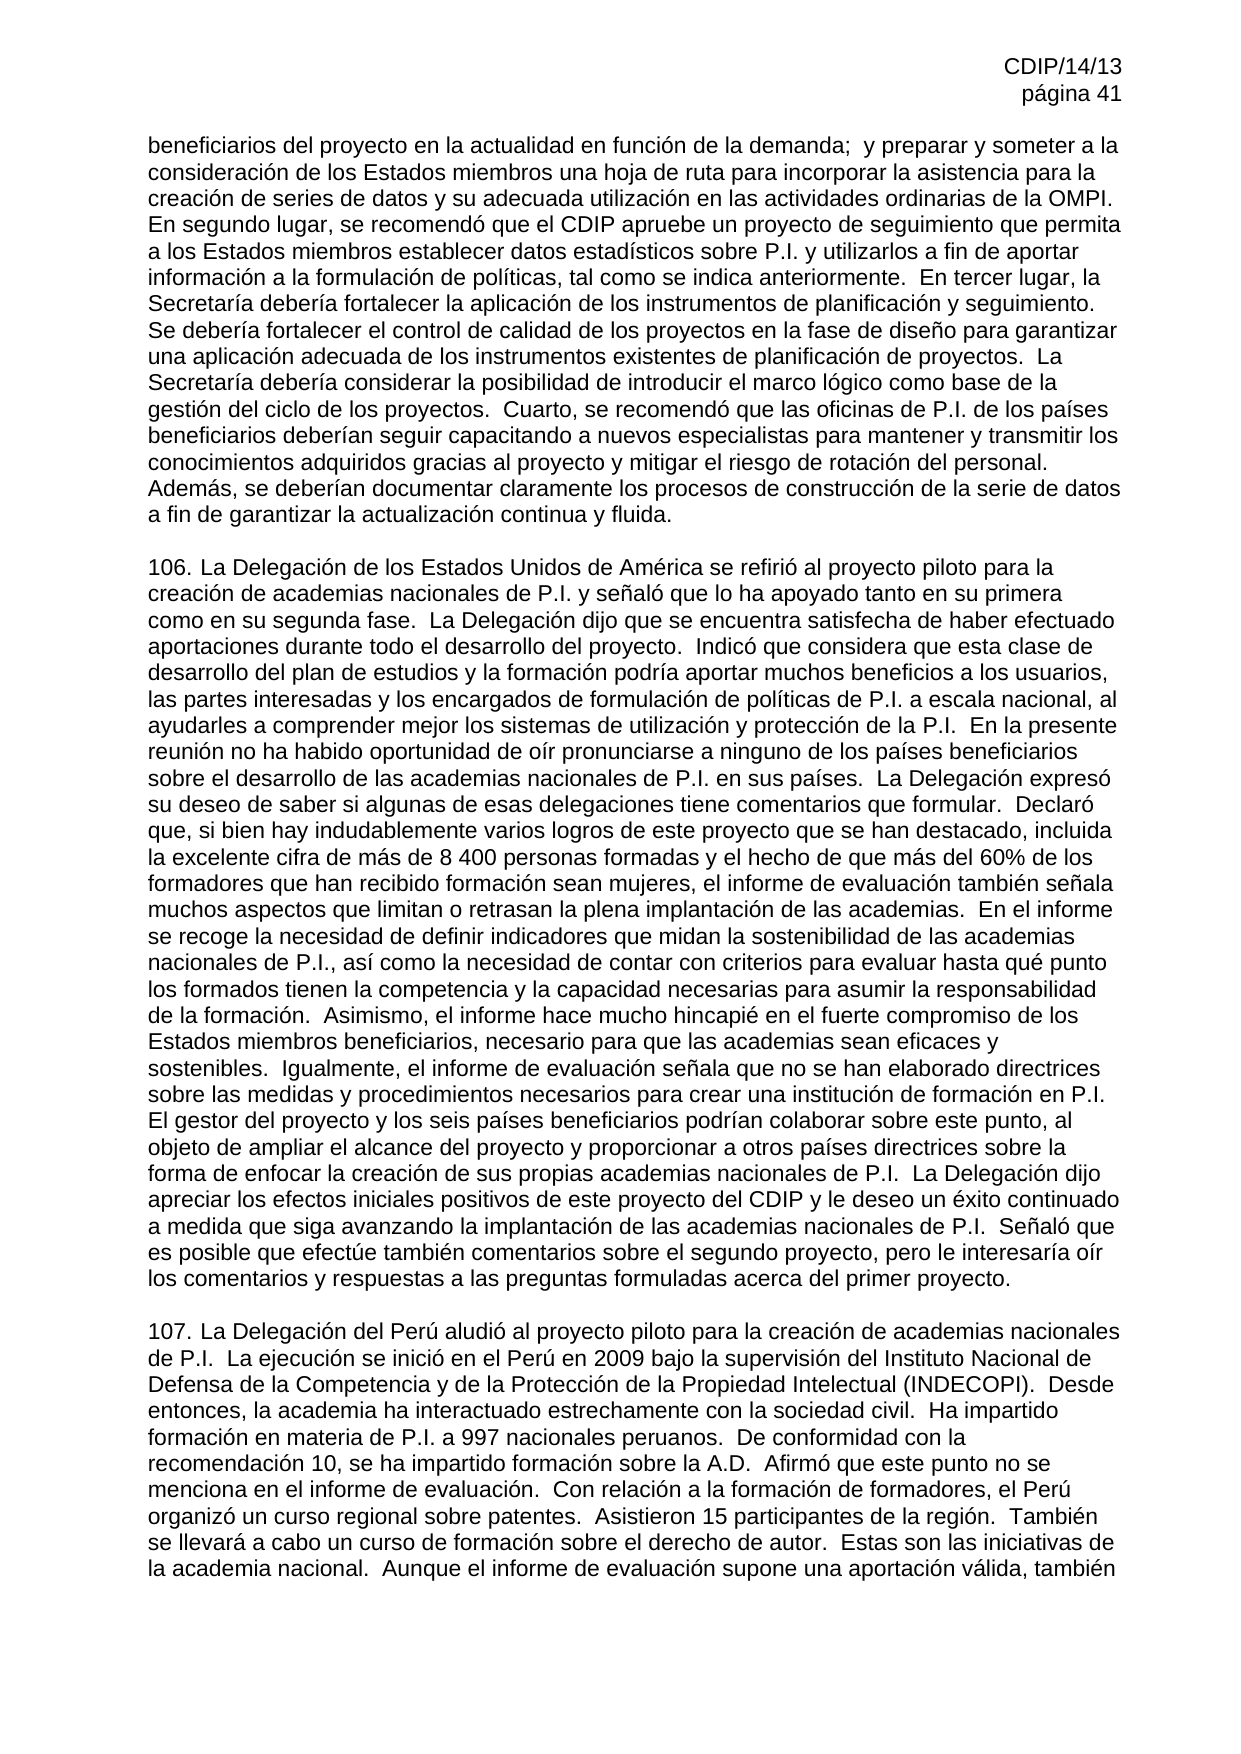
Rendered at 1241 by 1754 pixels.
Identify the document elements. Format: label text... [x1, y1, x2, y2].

list La Delegación de los Estados Unidos de América se refirió al proyecto piloto para la creación de academias nacionales de P.I. y señaló que lo ha apoyado tanto en su primera como en su segunda fase. La Delegación dijo que se encuentra satisfecha de haber efectuado aportaciones durante todo el desarrollo del proyecto. Indicó que considera que esta clase de desarrollo del plan de estudios y la formación podría aportar muchos beneficios a los usuarios, las partes interesadas y los encargados de formulación de políticas de P.I. a escala nacional, al ayudarles a comprender mejor los sistemas de utilización y protección de la P.I. En la presente reunión no ha habido oportunidad de oír pronunciarse a ninguno de los países beneficiarios sobre el desarrollo de las academias nacionales de P.I. en sus países. La Delegación expresó su deseo de saber si algunas de esas delegaciones tiene comentarios que formular. Declaró que, si bien hay indudablemente varios logros de este proyecto que se han destacado, incluida la excelente cifra de más de 8 400 personas formadas y el hecho de que más del 60% de los formadores que han recibido formación sean mujeres, el informe de evaluación también señala muchos aspectos que limitan o retrasan la plena implantación de las academias. En el informe se recoge la necesidad de definir indicadores que midan la sostenibilidad de las academias nacionales de P.I., así como la necesidad de contar con criterios para evaluar hasta qué punto los formados tienen la competencia y la capacidad necesarias para asumir la responsabilidad de la formación. Asimismo, el informe hace mucho hincapié en el fuerte compromiso de los Estados miembros beneficiarios, necesario para que las academias sean eficaces y sostenibles. Igualmente, el informe de evaluación señala que no se han elaborado directrices sobre las medidas y procedimientos necesarios para crear una institución de formación en P.I. El gestor del proyecto y los seis países beneficiarios podrían colaborar sobre este punto, al objeto de ampliar el alcance del proyecto y proporcionar a otros países directrices sobre la forma de enfocar la creación de sus propias academias nacionales de P.I. La Delegación dijo apreciar los efectos iniciales positivos de este proyecto del CDIP y le deseo un éxito continuado a medida que siga avanzando la implantación de las academias nacionales de P.I. Señaló que es posible que efectúe también comentarios sobre el segundo proyecto, pero le interesaría oír los comentarios y respuestas a las preguntas formuladas acerca del primer proyecto. [148, 554, 1122, 1292]
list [148, 1318, 1122, 1582]
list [148, 132, 1122, 527]
